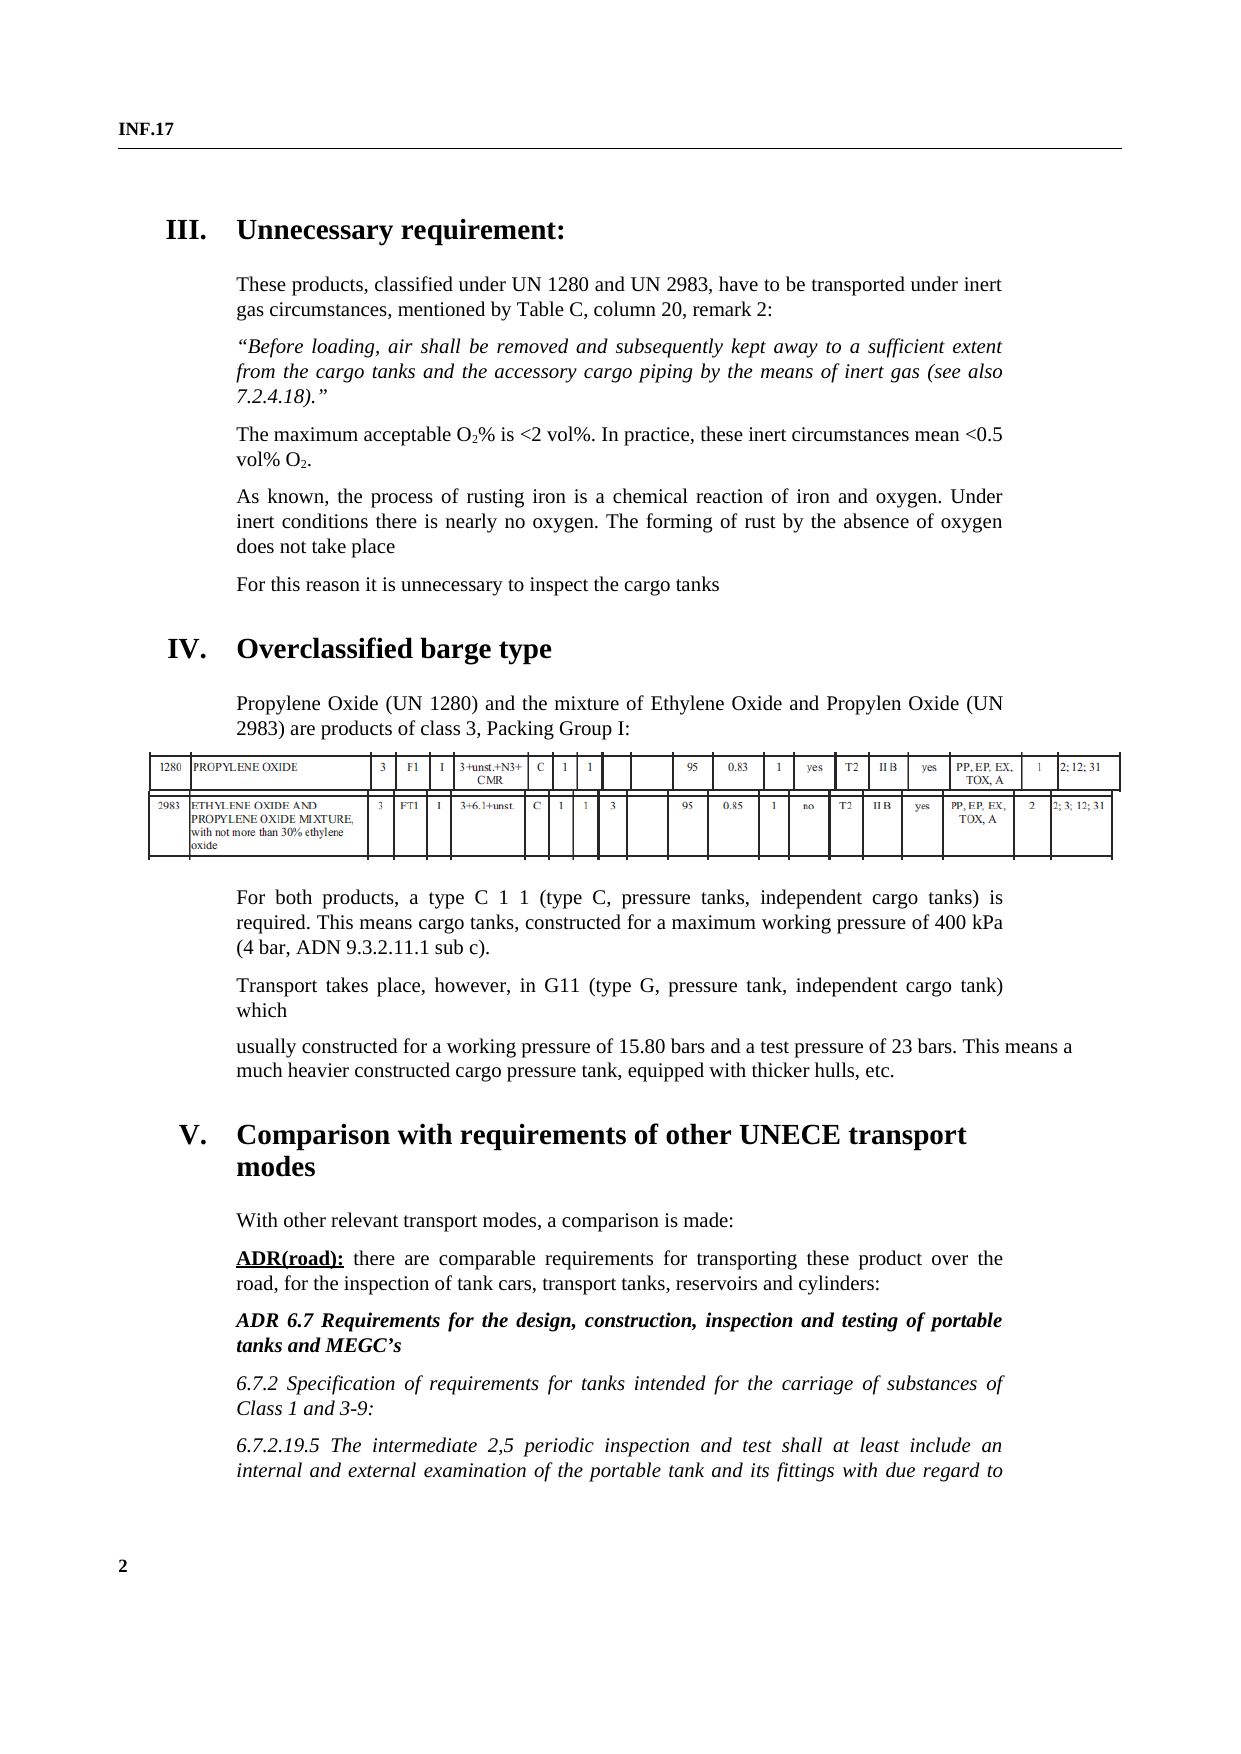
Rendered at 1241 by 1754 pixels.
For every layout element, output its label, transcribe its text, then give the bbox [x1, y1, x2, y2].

text ADR 6.7 Requirements for the design, construction, inspection and testing of portable tanks and MEGC’s [236, 1307, 1004, 1357]
text Transport takes place, however, in G11 (type G, pressure tank, independent cargo tank) which [236, 972, 1004, 1022]
text With other relevant transport modes, a comparison is made: [236, 1207, 1004, 1232]
text The maximum acceptable O2% is <2 vol%. In practice, these inert circumstances mean <0.5 vol% O2. [236, 421, 1004, 471]
text These products, classified under UN 1280 and UN 2983, have to be transported under inert gas circumstances, mentioned by Table C, column 20, remark 2: [236, 271, 1004, 321]
picture [147, 752, 1122, 860]
text V. Comparison with requirements of other UNECE transport modes [118, 1120, 1004, 1182]
text Propylene Oxide (UN 1280) and the mixture of Ethylene Oxide and Propylen Oxide (UN 2983) are products of class 3, Packing Group I: [236, 690, 1004, 740]
text For both products, a type C 1 1 (type C, pressure tanks, independent cargo tanks) is required. This means cargo tanks, constructed for a maximum working pressure of 400 kPa (4 bar, ADN 9.3.2.11.1 sub c). [236, 884, 1004, 959]
text III. Unnecessary requirement: [118, 215, 1004, 246]
text IV. Overclassified barge type [118, 633, 1004, 665]
text ADR(road): there are comparable requirements for transporting these product over the road, for the inspection of tank cars, transport tanks, reservoirs and cylinders: [236, 1245, 1004, 1295]
list usually constructed for a working pressure of 15.80 bars and a test pressure of 23 bars. This means a much heavier constructed cargo pressure tank, equipped with thicker hulls, etc. [236, 1034, 1122, 1082]
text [236, 1432, 1004, 1482]
text “Before loading, air shall be removed and subsequently kept away to a sufficient extent from the cargo tanks and the accessory cargo piping by the means of inert gas (see also 7.2.4.18).” [236, 333, 1004, 408]
text For this reason it is unnecessary to inspect the cargo tanks [236, 571, 1004, 596]
text 6.7.2 Specification of requirements for tanks intended for the carriage of substances of Class 1 and 3-9: [236, 1370, 1004, 1420]
text As known, the process of rusting iron is a chemical reaction of iron and oxygen. Under inert conditions there is nearly no oxygen. The forming of rust by the absence of oxygen does not take place [236, 483, 1004, 558]
